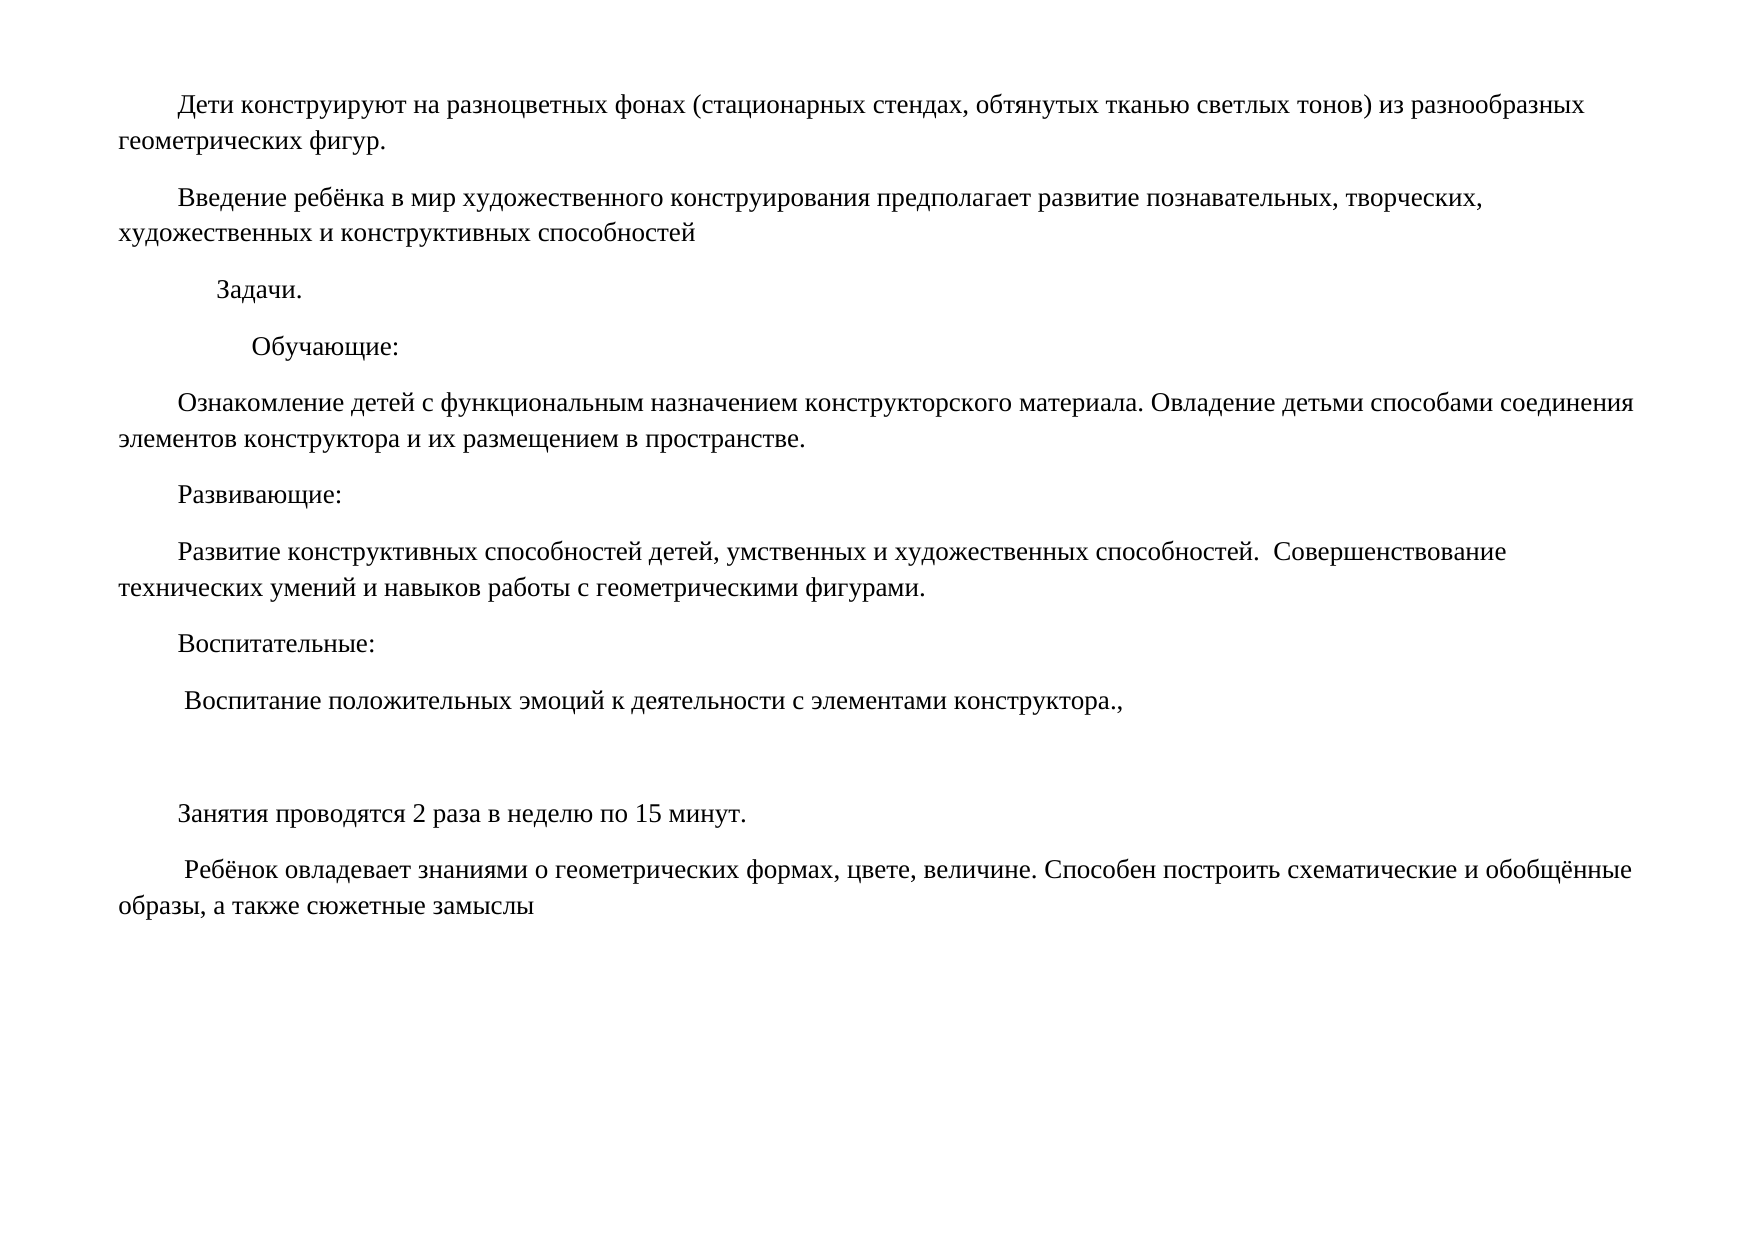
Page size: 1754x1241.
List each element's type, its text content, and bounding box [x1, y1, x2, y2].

text Введение ребёнка в мир художественного конструирования предполагает развитие познавательных, творческих, художественных и конструктивных способностей [118, 181, 1636, 248]
text Развитие конструктивных способностей детей, умственных и художественных способностей. Совершенствование технических умений и навыков работы с геометрическими фигурами. [118, 535, 1636, 602]
text Задачи. [118, 273, 1636, 304]
text Ребёнок овладевает знаниями о геометрических формах, цвете, величине. Способен построить схематические и обобщённые образы, а также сюжетные замыслы [118, 854, 1636, 921]
text Развивающие: [118, 478, 1636, 510]
text Ознакомление детей с функциональным назначением конструкторского материала. Овладение детьми способами соединения элементов конструктора и их размещением в пространстве. [118, 386, 1636, 453]
text Обучающие: [118, 330, 1636, 361]
text Воспитательные: [118, 627, 1636, 658]
text Занятия проводятся 2 раза в неделю по 15 минут. [118, 797, 1636, 828]
text Дети конструируют на разноцветных фонах (стационарных стендах, обтянутых тканью светлых тонов) из разнообразных геометрических фигур. [118, 88, 1636, 155]
text Воспитание положительных эмоций к деятельности с элементами конструктора., [118, 684, 1636, 715]
